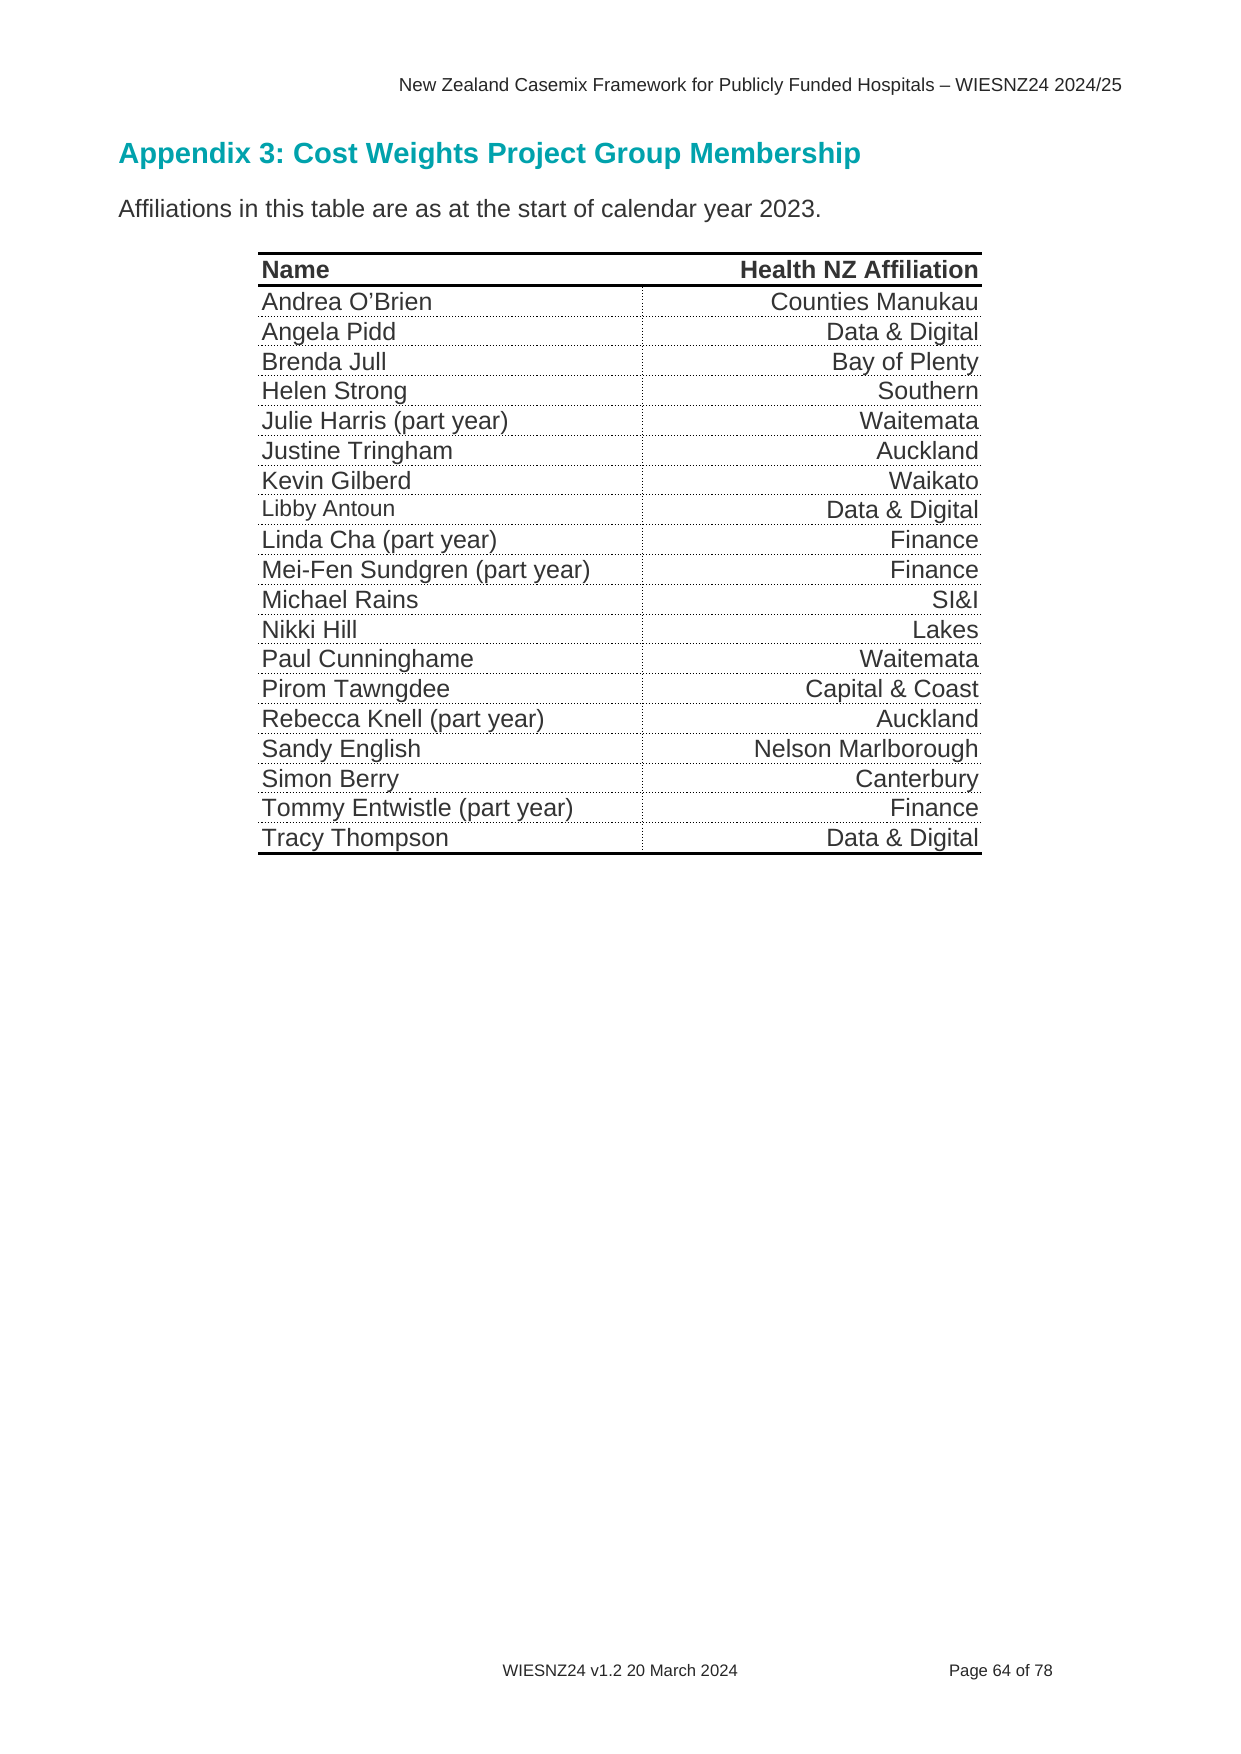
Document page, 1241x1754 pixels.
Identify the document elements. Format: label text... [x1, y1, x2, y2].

table_cell Tracy Thompson [258, 822, 642, 852]
table_header Name [258, 255, 642, 284]
table_cell Finance [642, 792, 982, 822]
table_cell Canterbury [642, 763, 982, 792]
table_cell Waikato [642, 465, 982, 494]
table_cell Data & Digital [642, 822, 982, 852]
table_cell Julie Harris (part year) [258, 405, 642, 435]
table_cell Data & Digital [642, 316, 982, 345]
table_cell Finance [642, 554, 982, 584]
table_cell Sandy English [258, 733, 642, 762]
table_cell Michael Rains [258, 584, 642, 613]
table_cell Simon Berry [258, 763, 642, 792]
table_cell Auckland [642, 703, 982, 733]
table_cell Finance [642, 524, 982, 554]
table_cell Waitemata [642, 643, 982, 673]
table_cell Rebecca Knell (part year) [258, 703, 642, 733]
table_cell Helen Strong [258, 375, 642, 405]
subtitle Appendix 3: Cost Weights Project Group Membership [118, 136, 1122, 169]
table_cell Andrea O’Brien [258, 287, 642, 316]
table_cell Southern [642, 375, 982, 405]
table_cell Pirom Tawngdee [258, 673, 642, 703]
table_cell Waitemata [642, 405, 982, 435]
table_cell Bay of Plenty [642, 345, 982, 375]
table_cell Lakes [642, 614, 982, 643]
table_cell Libby Antoun [258, 494, 642, 524]
table_cell Kevin Gilberd [258, 465, 642, 494]
table_cell SI&I [642, 584, 982, 613]
table_cell Justine Tringham [258, 435, 642, 464]
table_cell Capital & Coast [642, 673, 982, 703]
table_cell Counties Manukau [642, 287, 982, 316]
table_cell Auckland [642, 435, 982, 464]
table_cell Nelson Marlborough [642, 733, 982, 762]
table_header Health NZ Affiliation [642, 255, 982, 284]
table_cell Brenda Jull [258, 345, 642, 375]
table_cell Data & Digital [642, 494, 982, 524]
text Affiliations in this table are as at the start of calendar year 2023. [118, 194, 1122, 223]
table_cell Mei-Fen Sundgren (part year) [258, 554, 642, 584]
table_cell Linda Cha (part year) [258, 524, 642, 554]
table_cell Paul Cunninghame [258, 643, 642, 673]
table_cell Tommy Entwistle (part year) [258, 792, 642, 822]
table_cell Angela Pidd [258, 316, 642, 345]
table_cell Nikki Hill [258, 614, 642, 643]
